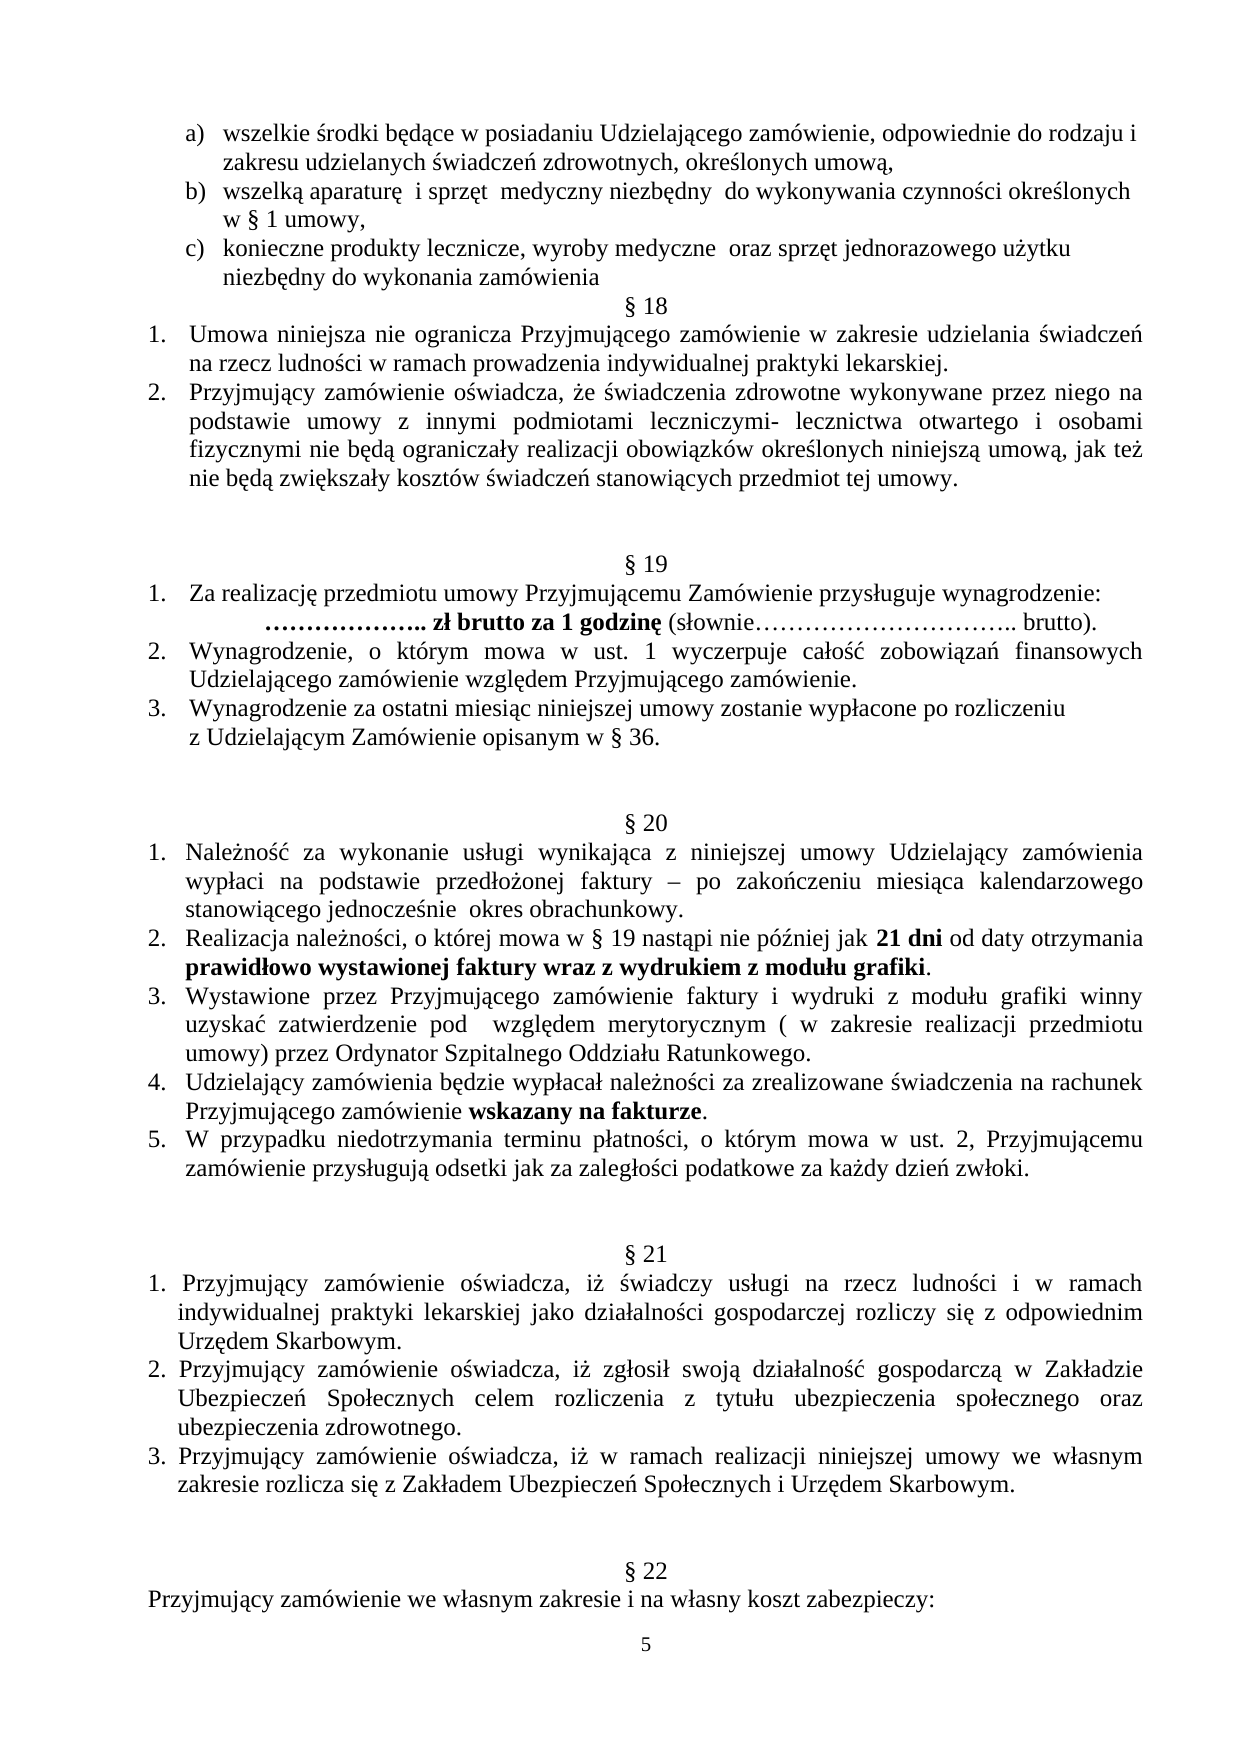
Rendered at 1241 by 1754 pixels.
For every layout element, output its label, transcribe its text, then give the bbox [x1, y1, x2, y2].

text z Udzielającym Zamówienie opisanym w § 36. [189, 722, 1144, 751]
text 2. Przyjmujący zamówienie oświadcza, iż zgłosił swoją działalność gospodarczą w Zakładzie Ubezpieczeń Społecznych celem rozliczenia z tytułu ubezpieczenia społecznego oraz ubezpieczenia zdrowotnego. [148, 1354, 1144, 1441]
text § 21 [148, 1239, 1144, 1268]
text ……………….. zł brutto za 1 godzinę (słownie………………………….. brutto). [264, 607, 1144, 636]
list Realizacja należności, o której mowa w § 19 nastąpi nie później jak 21 dni od daty otrzymania prawidłowo wystawionej faktury wraz z wydrukiem z modułu grafiki. [148, 923, 1144, 981]
text § 19 [148, 549, 1144, 578]
list Wynagrodzenie, o którym mowa w ust. 1 wyczerpuje całość zobowiązań finansowych Udzielającego zamówienie względem Przyjmującego zamówienie. [148, 636, 1144, 693]
text 1. Przyjmujący zamówienie oświadcza, iż świadczy usługi na rzecz ludności i w ramach indywidualnej praktyki lekarskiej jako działalności gospodarczej rozliczy się z odpowiednim Urzędem Skarbowym. [148, 1268, 1144, 1354]
list Należność za wykonanie usługi wynikająca z niniejszej umowy Udzielający zamówienia wypłaci na podstawie przedłożonej faktury – po zakończeniu miesiąca kalendarzowego stanowiącego jednocześnie okres obrachunkowy. [148, 837, 1144, 923]
list Wynagrodzenie za ostatni miesiąc niniejszej umowy zostanie wypłacone po rozliczeniu [148, 693, 1144, 722]
list Udzielający zamówienia będzie wypłacał należności za zrealizowane świadczenia na rachunek Przyjmującego zamówienie wskazany na fakturze. [148, 1067, 1144, 1124]
list W przypadku niedotrzymania terminu płatności, o którym mowa w ust. 2, Przyjmującemu zamówienie przysługują odsetki jak za zaległości podatkowe za każdy dzień zwłoki. [148, 1124, 1144, 1182]
list Wystawione przez Przyjmującego zamówienie faktury i wydruki z modułu grafiki winny uzyskać zatwierdzenie pod względem merytorycznym ( w zakresie realizacji przedmiotu umowy) przez Ordynator Szpitalnego Oddziału Ratunkowego. [148, 981, 1144, 1067]
text § 20 [148, 808, 1144, 837]
text § 18 [148, 291, 1144, 319]
list konieczne produkty lecznicze, wyroby medyczne oraz sprzęt jednorazowego użytku niezbędny do wykonania zamówienia [185, 233, 1144, 291]
text § 22 [148, 1556, 1144, 1584]
list wszelką aparaturę i sprzęt medyczny niezbędny do wykonywania czynności określonych w § 1 umowy, [185, 176, 1144, 233]
list wszelkie środki będące w posiadaniu Udzielającego zamówienie, odpowiednie do rodzaju i zakresu udzielanych świadczeń zdrowotnych, określonych umową, [185, 118, 1144, 176]
list Przyjmujący zamówienie oświadcza, że świadczenia zdrowotne wykonywane przez niego na podstawie umowy z innymi podmiotami leczniczymi- lecznictwa otwartego i osobami fizycznymi nie będą ograniczały realizacji obowiązków określonych niniejszą umową, jak też nie będą zwiększały kosztów świadczeń stanowiących przedmiot tej umowy. [148, 377, 1144, 492]
list Umowa niniejsza nie ogranicza Przyjmującego zamówienie w zakresie udzielania świadczeń na rzecz ludności w ramach prowadzenia indywidualnej praktyki lekarskiej. [148, 319, 1144, 377]
text Przyjmujący zamówienie we własnym zakresie i na własny koszt zabezpieczy: [148, 1584, 1144, 1613]
list Za realizację przedmiotu umowy Przyjmującemu Zamówienie przysługuje wynagrodzenie: [148, 578, 1144, 607]
text 3. Przyjmujący zamówienie oświadcza, iż w ramach realizacji niniejszej umowy we własnym zakresie rozlicza się z Zakładem Ubezpieczeń Społecznych i Urzędem Skarbowym. [148, 1441, 1144, 1498]
